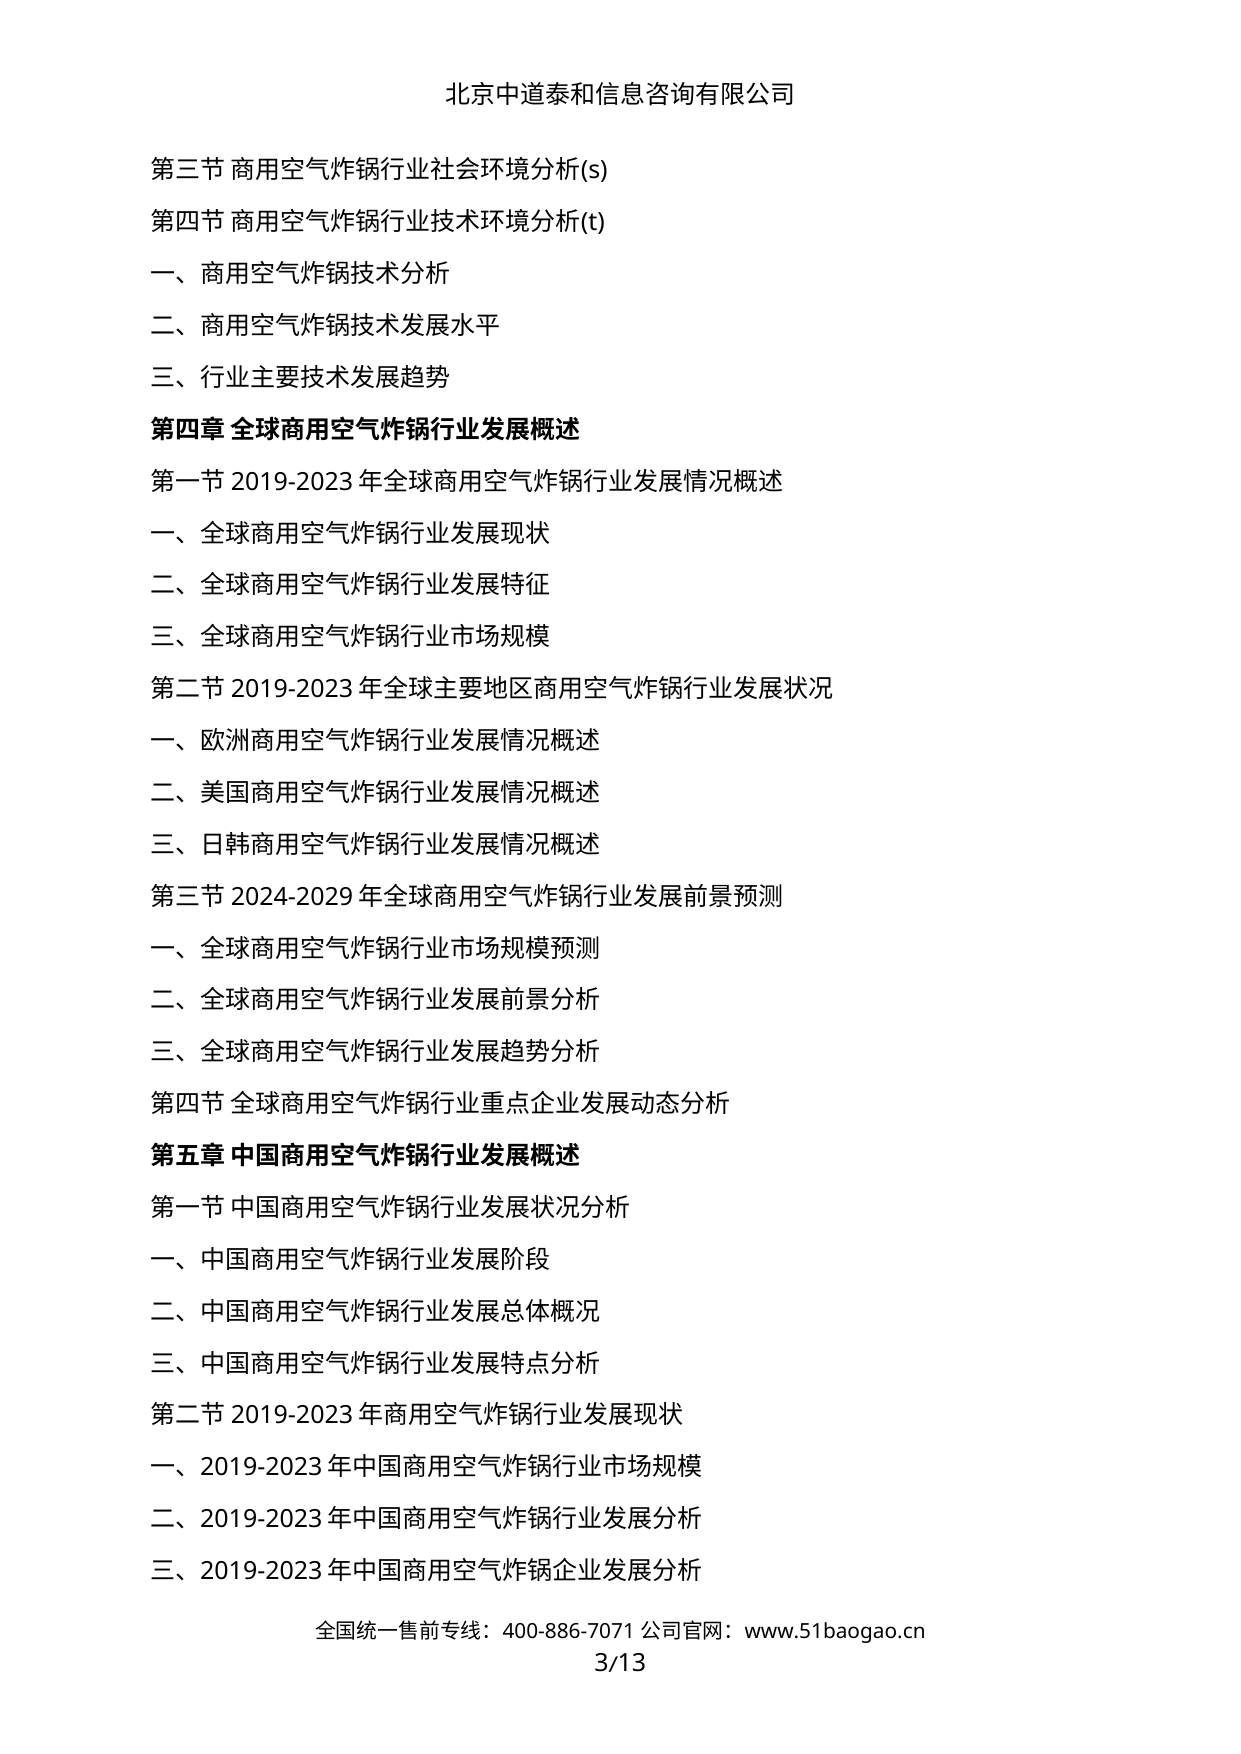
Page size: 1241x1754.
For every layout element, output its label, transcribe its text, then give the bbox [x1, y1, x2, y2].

text 第四节 商用空气炸锅行业技术环境分析(t) [150, 202, 1090, 238]
text 第四节 全球商用空气炸锅行业重点企业发展动态分析 [150, 1084, 1090, 1120]
text 第三节 2024-2029年全球商用空气炸锅行业发展前景预测 [150, 876, 1090, 912]
text 二、全球商用空气炸锅行业发展前景分析 [150, 980, 1090, 1016]
text 二、全球商用空气炸锅行业发展特征 [150, 565, 1090, 601]
text 二、商用空气炸锅技术发展水平 [150, 306, 1090, 342]
text 第五章 中国商用空气炸锅行业发展概述 [150, 1136, 1090, 1172]
text 三、全球商用空气炸锅行业市场规模 [150, 617, 1090, 653]
text 第一节 中国商用空气炸锅行业发展状况分析 [150, 1187, 1090, 1224]
text 二、美国商用空气炸锅行业发展情况概述 [150, 772, 1090, 809]
text 三、日韩商用空气炸锅行业发展情况概述 [150, 824, 1090, 861]
text 二、2019-2023年中国商用空气炸锅行业发展分析 [150, 1499, 1090, 1535]
text 第三节 商用空气炸锅行业社会环境分析(s) [150, 150, 1090, 186]
text 第二节 2019-2023年商用空气炸锅行业发展现状 [150, 1395, 1090, 1431]
text 一、全球商用空气炸锅行业市场规模预测 [150, 928, 1090, 964]
text 三、行业主要技术发展趋势 [150, 357, 1090, 394]
text 一、欧洲商用空气炸锅行业发展情况概述 [150, 721, 1090, 757]
text 第一节 2019-2023年全球商用空气炸锅行业发展情况概述 [150, 461, 1090, 497]
text 一、商用空气炸锅技术分析 [150, 254, 1090, 290]
text 一、全球商用空气炸锅行业发展现状 [150, 513, 1090, 549]
text 三、全球商用空气炸锅行业发展趋势分析 [150, 1032, 1090, 1068]
text 一、中国商用空气炸锅行业发展阶段 [150, 1239, 1090, 1276]
text 第四章 全球商用空气炸锅行业发展概述 [150, 409, 1090, 446]
text 三、中国商用空气炸锅行业发展特点分析 [150, 1343, 1090, 1379]
text 二、中国商用空气炸锅行业发展总体概况 [150, 1291, 1090, 1327]
text 三、2019-2023年中国商用空气炸锅企业发展分析 [150, 1551, 1090, 1587]
text 一、2019-2023年中国商用空气炸锅行业市场规模 [150, 1447, 1090, 1483]
text 第二节 2019-2023年全球主要地区商用空气炸锅行业发展状况 [150, 669, 1090, 705]
